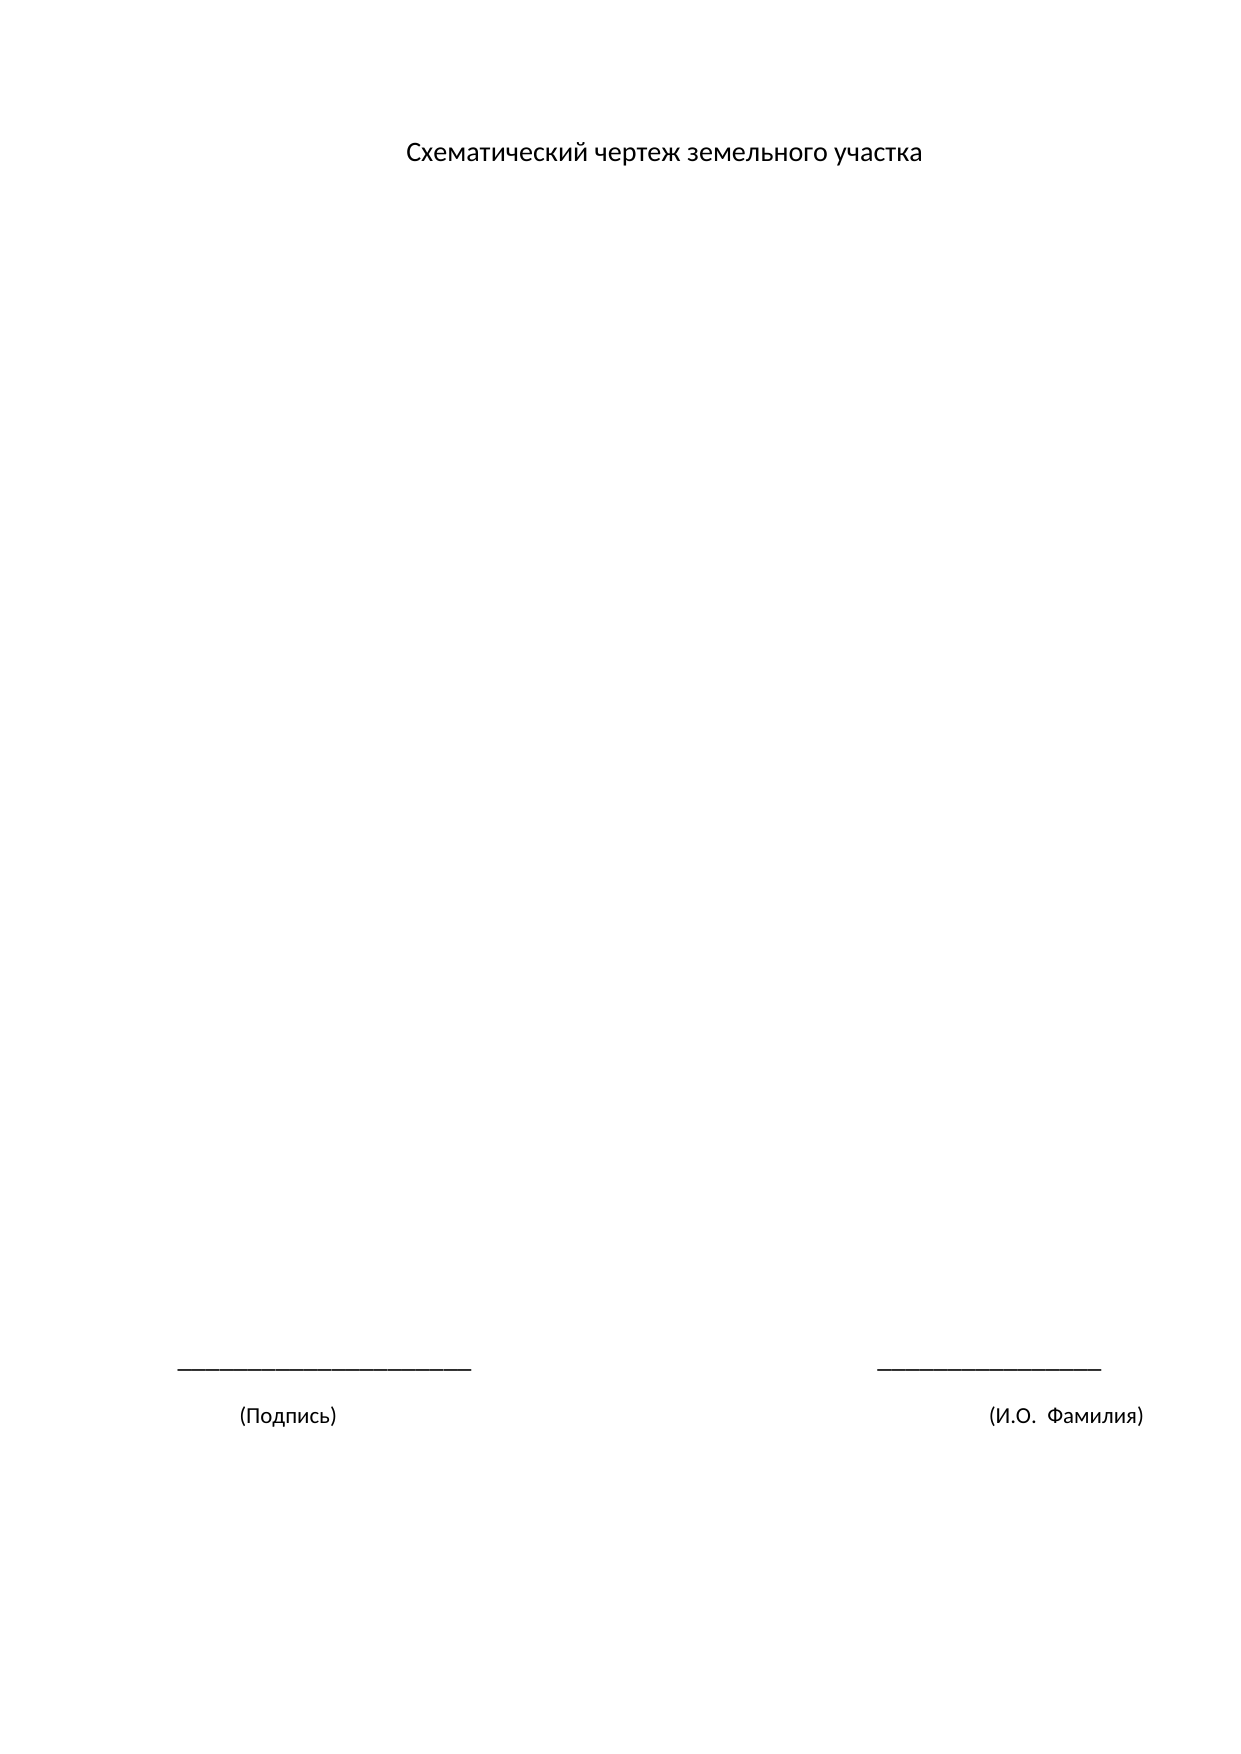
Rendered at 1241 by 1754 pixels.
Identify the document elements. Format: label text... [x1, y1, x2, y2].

text _____________________ ________________ [177, 1340, 1152, 1375]
text Схематический чертеж земельного участка [177, 134, 1152, 168]
text (Подпись) (И.О. Фамилия) [177, 1401, 1152, 1429]
